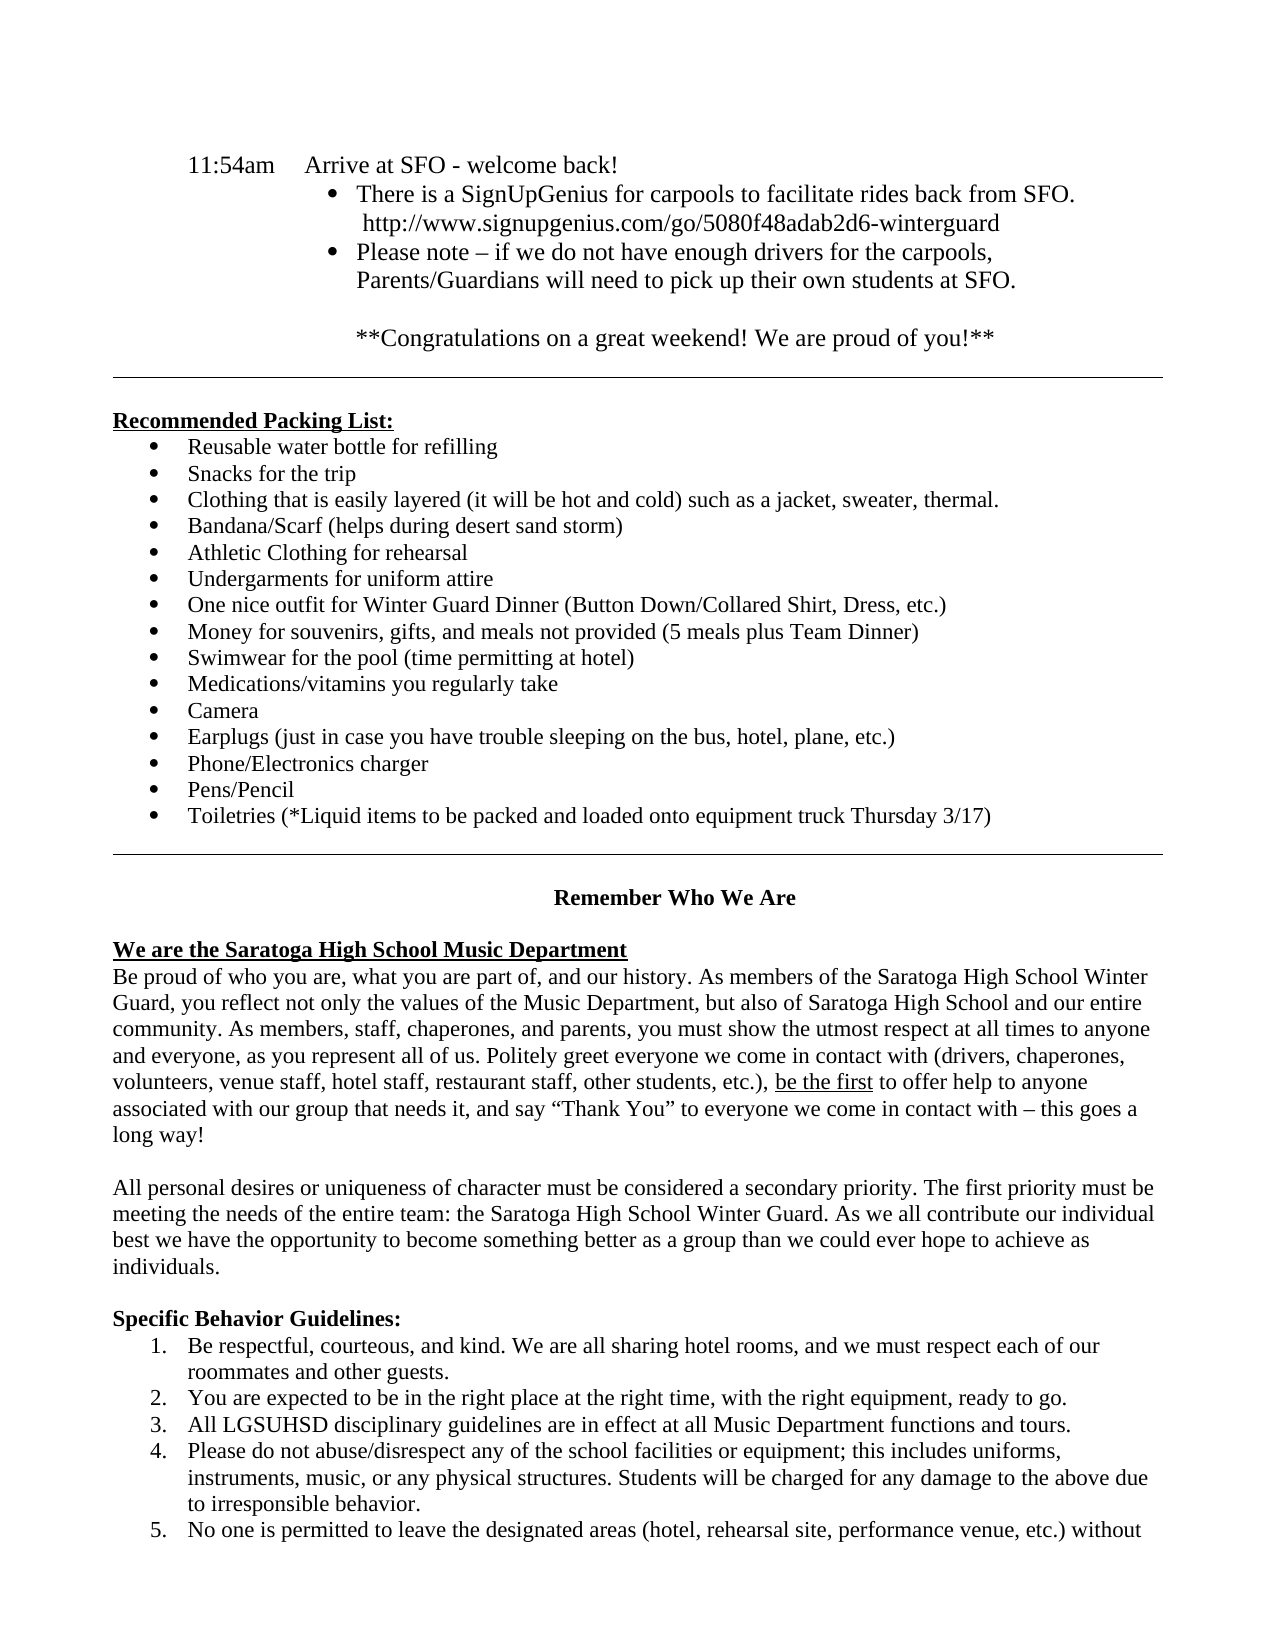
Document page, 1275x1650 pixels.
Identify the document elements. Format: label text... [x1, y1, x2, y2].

list Be respectful, courteous, and kind. We are all sharing hotel rooms, and we must respect each of our roommates and other guests. [150, 1332, 1162, 1384]
text **Congratulations on a great weekend! We are proud of you!** [187, 323, 1162, 352]
list Camera [150, 697, 1162, 723]
list Swimwear for the pool (time permitting at hotel) [150, 644, 1162, 671]
text Be proud of who you are, what you are part of, and our history. As members of the Saratoga High School Winter Guard, you reflect not only the values of the Music Department, but also of Saratoga High School and our entire community. As members, staff, chaperones, and parents, you must show the utmost respect at all times to anyone and everyone, as you represent all of us. Politely greet everyone we come in contact with (drivers, chaperones, volunteers, venue staff, hotel staff, restaurant staff, other students, etc.), be the first to offer help to anyone associated with our group that needs it, and say “Thank You” to everyone we come in contact with – this goes a long way! [112, 963, 1162, 1147]
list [150, 1516, 1162, 1543]
list All LGSUHSD disciplinary guidelines are in effect at all Music Department functions and tours. [150, 1411, 1162, 1437]
list There is a SignUpGenius for carpools to facilitate rides back from SFO. [328, 179, 1162, 208]
text http://www.signupgenius.com/go/5080f48adab2d6-winterguard [328, 208, 1162, 237]
list Snacks for the trip [150, 460, 1162, 486]
text We are the Saratoga High School Music Department [112, 936, 1162, 963]
text Remember Who We Are [187, 884, 1162, 910]
list Undergarments for uniform attire [150, 565, 1162, 591]
list Bandana/Scarf (helps during desert sand storm) [150, 512, 1162, 539]
list Toiletries (*Liquid items to be packed and loaded onto equipment truck Thursday 3/17) [150, 802, 1162, 829]
list Money for souvenirs, gifts, and meals not provided (5 meals plus Team Dinner) [150, 618, 1162, 644]
text 11:54am Arrive at SFO - welcome back! [187, 151, 1162, 179]
list One nice outfit for Winter Guard Dinner (Button Down/Collared Shirt, Dress, etc.) [150, 591, 1162, 618]
list Earplugs (just in case you have trouble sleeping on the bus, hotel, plane, etc.) [150, 723, 1162, 749]
text Specific Behavior Guidelines: [112, 1305, 1162, 1332]
list Reusable water bottle for refilling [150, 433, 1162, 460]
list You are expected to be in the right place at the right time, with the right equipment, ready to go. [150, 1384, 1162, 1411]
list Medications/vitamins you regularly take [150, 671, 1162, 697]
list Please do not abuse/disrespect any of the school facilities or equipment; this includes uniforms, instruments, music, or any physical structures. Students will be charged for any damage to the above due to irresponsible behavior. [150, 1437, 1162, 1516]
list Phone/Electronics charger [150, 749, 1162, 776]
list Please note – if we do not have enough drivers for the carpools, Parents/Guardians will need to pick up their own students at SFO. [328, 237, 1162, 294]
list Pens/Pencil [150, 776, 1162, 802]
text Recommended Packing List: [112, 407, 1162, 433]
text All personal desires or uniqueness of character must be considered a secondary priority. The first priority must be meeting the needs of the entire team: the Saratoga High School Winter Guard. As we all contribute our individual best we have the opportunity to become something better as a group than we could ever hope to achieve as individuals. [112, 1174, 1162, 1279]
list Athletic Clothing for rehearsal [150, 539, 1162, 565]
list Clothing that is easily layered (it will be hot and cold) such as a jacket, sweater, thermal. [150, 486, 1162, 512]
